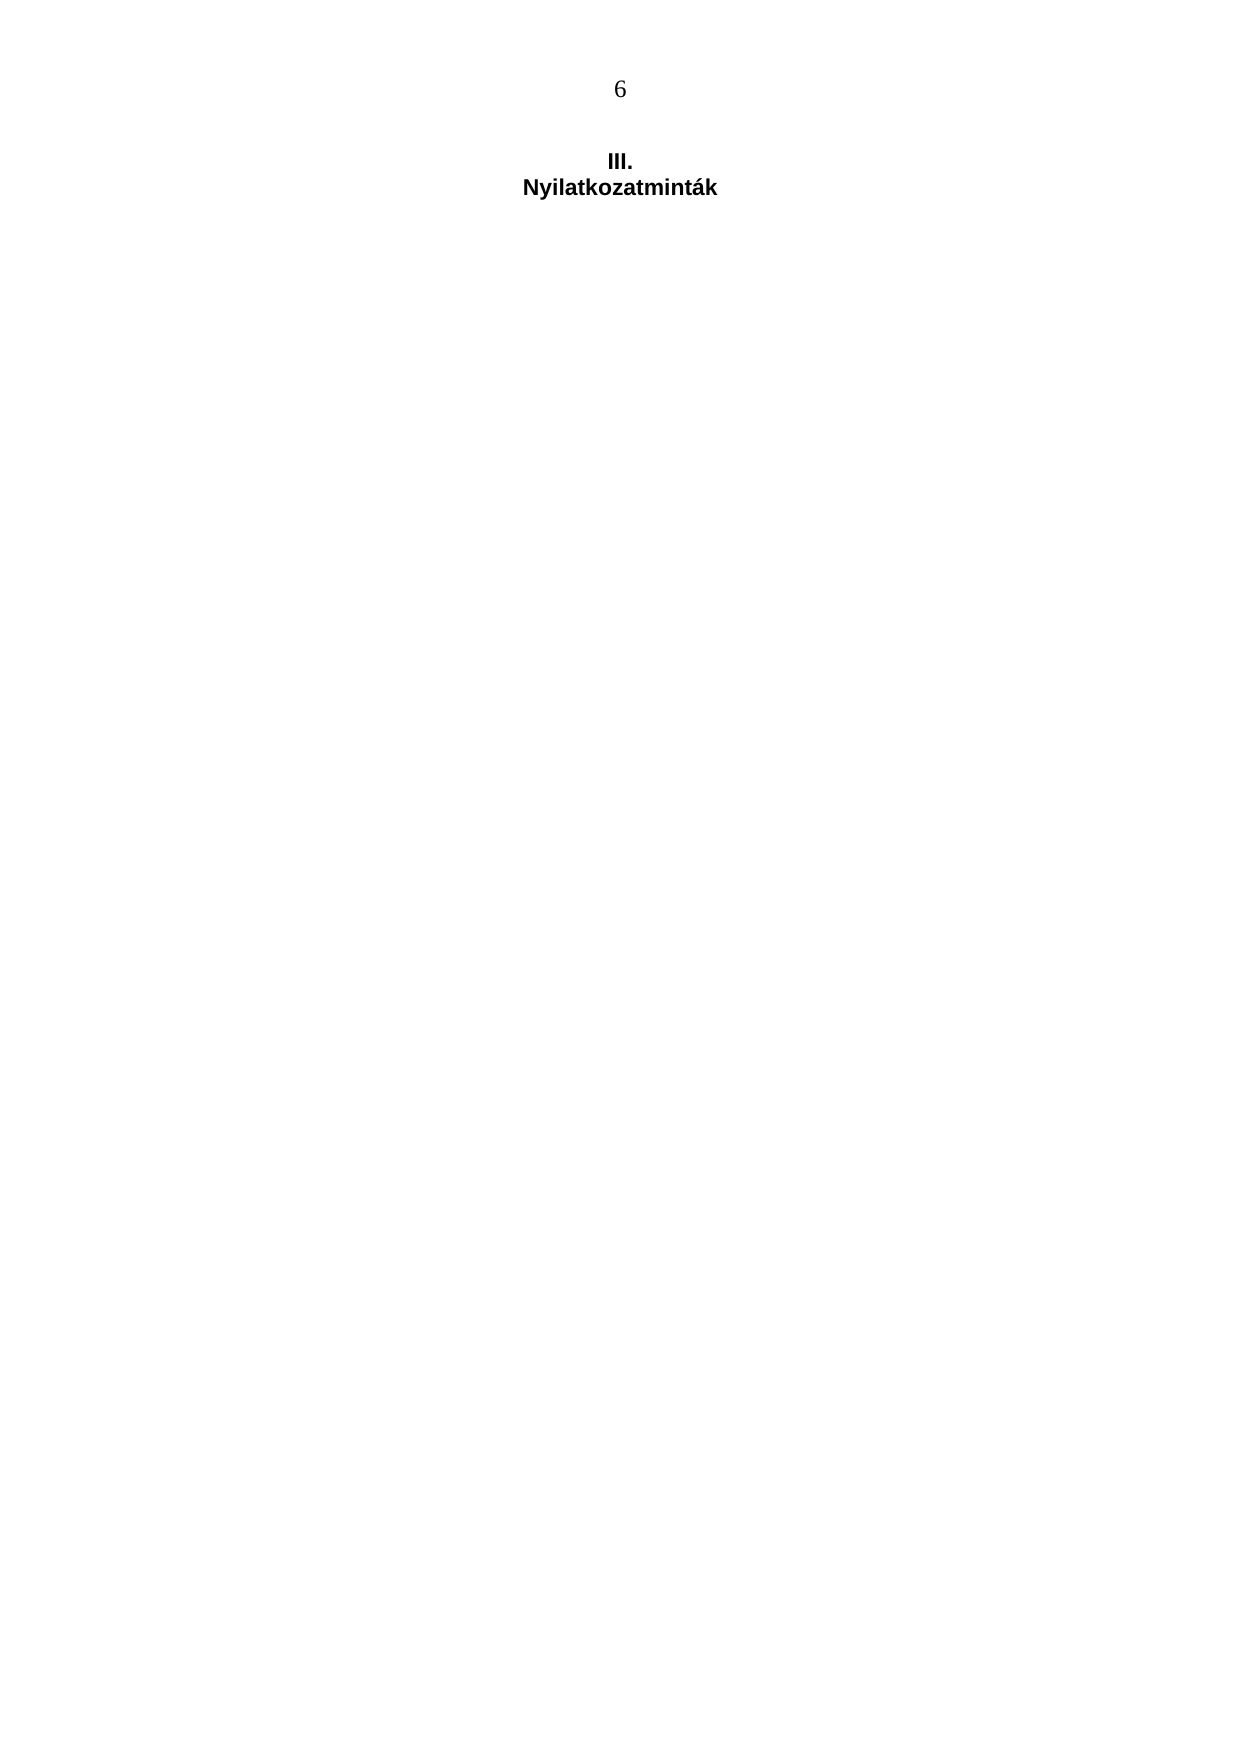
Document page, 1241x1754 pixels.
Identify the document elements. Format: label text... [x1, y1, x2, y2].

text III. [148, 148, 1093, 174]
text Nyilatkozatminták [148, 174, 1093, 200]
